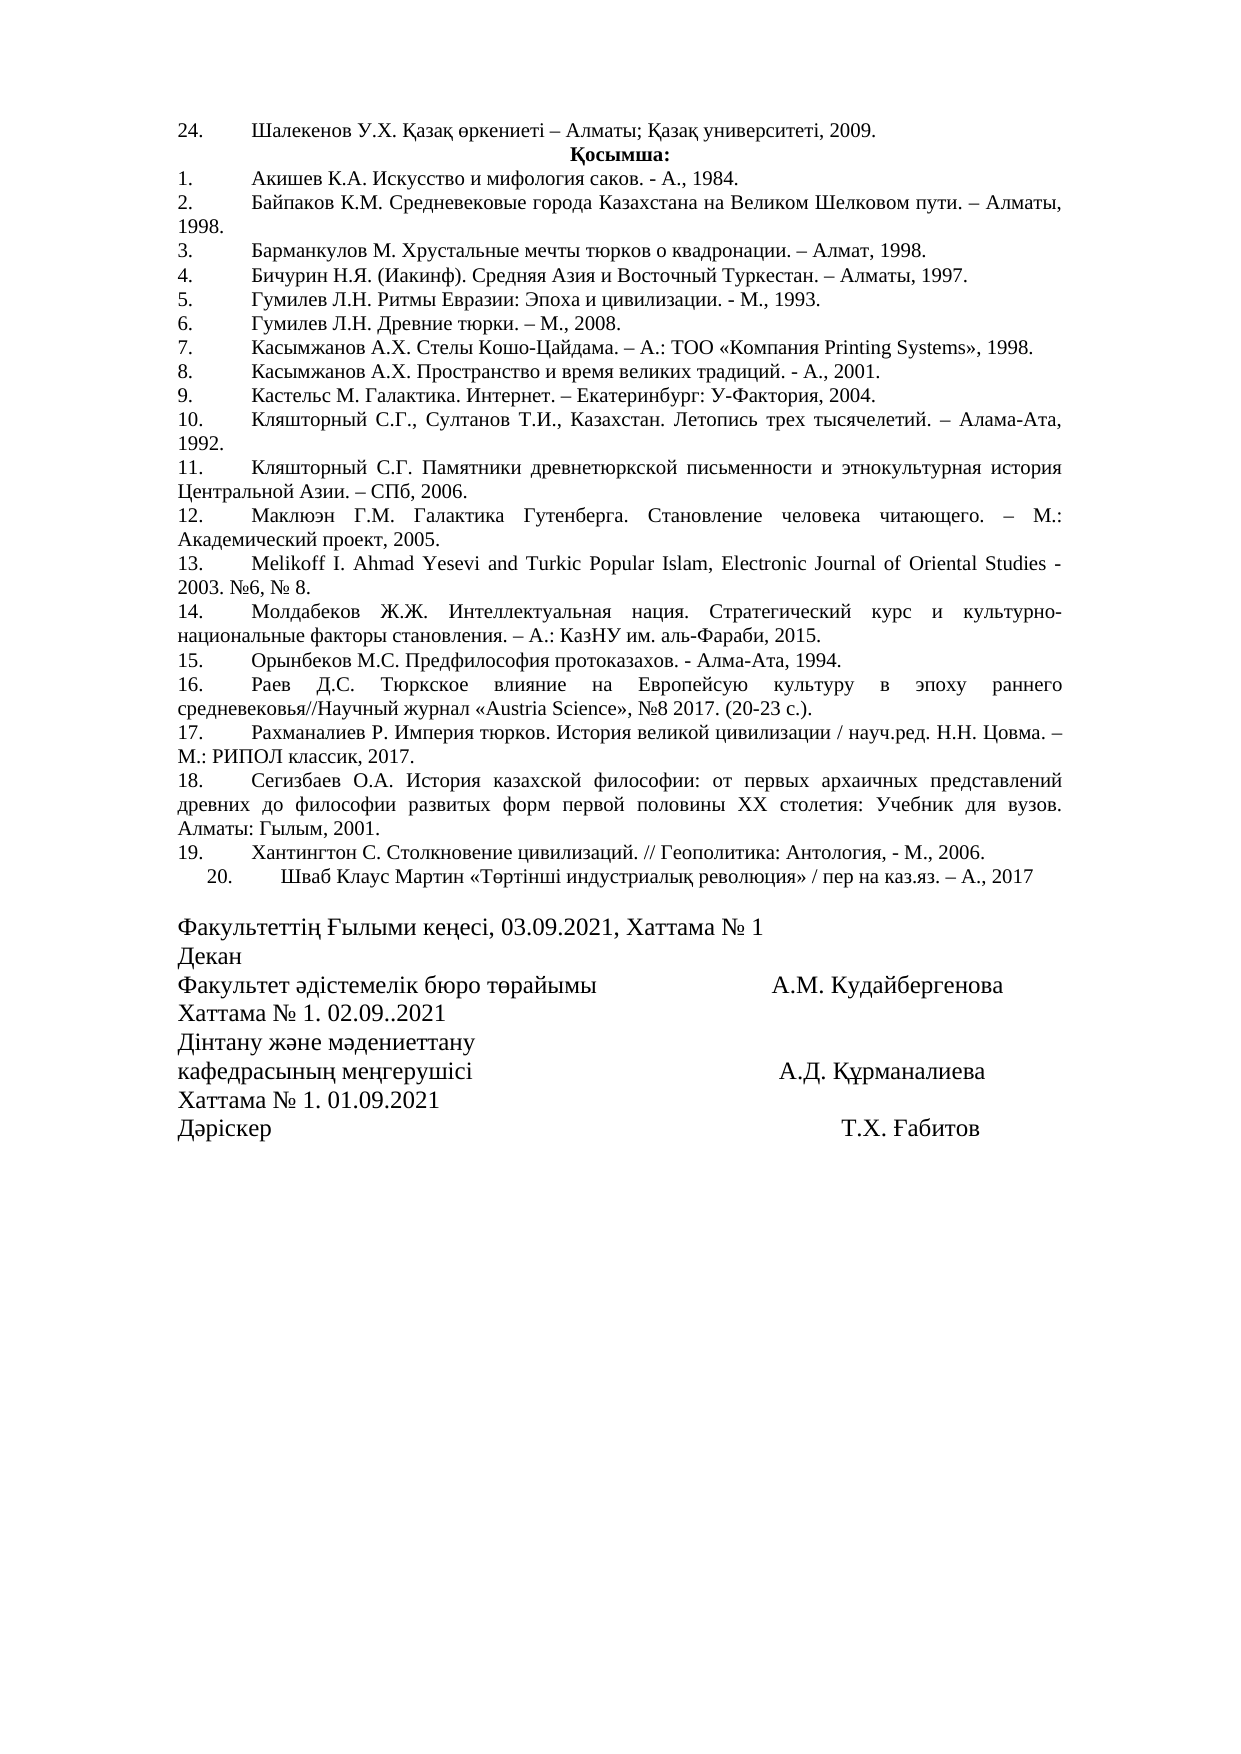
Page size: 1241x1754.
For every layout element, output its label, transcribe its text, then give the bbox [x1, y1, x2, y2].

text Факультет әдістемелік бюро төрайымы А.М. Кудайбергенова [177, 970, 1063, 998]
text Декан [177, 941, 1063, 970]
text 6. Гумилев Л.Н. Древние тюрки. – М., 2008. [177, 311, 1063, 335]
text 15. Орынбеков М.С. Предфилософия протоказахов. - Алма-Ата, 1994. [177, 647, 1063, 672]
text Хаттама № 1. 01.09.2021 [177, 1085, 1063, 1113]
text Факультеттің Ғылыми кеңесі, 03.09.2021, Хаттама № 1 [177, 912, 1063, 941]
text 11. Кляшторный С.Г. Памятники древнетюркской письменности и этнокультурная история Центральной Азии. – СПб, 2006. [177, 455, 1063, 503]
text 19. Хантингтон С. Столкновение цивилизаций. // Геополитика: Антология, - М., 2006. [177, 840, 1063, 864]
text Дәріскер Т.Х. Ғабитов [177, 1113, 1063, 1142]
text 9. Кастельс М. Галактика. Интернет. – Екатеринбург: У-Фактория, 2004. [177, 383, 1063, 407]
text 5. Гумилев Л.Н. Ритмы Евразии: Эпоха и цивилизации. - М., 1993. [177, 287, 1063, 311]
title 20. Шваб Клаус Мартин «Төртінші индустриалық революция» / пер на каз.яз. – А., 2017 [177, 864, 1063, 888]
text 2. Байпаков К.М. Средневековые города Казахстана на Великом Шелковом пути. – Алматы, 1998. [177, 190, 1063, 238]
text 12. Маклюэн Г.М. Галактика Гутенберга. Становление человека читающего. – М.: Академический проект, 2005. [177, 503, 1063, 551]
text 3. Барманкулов М. Хрустальные мечты тюрков о квадронации. – Алмат, 1998. [177, 238, 1063, 262]
text 8. Касымжанов А.Х. Пространство и время великих традиций. - А., 2001. [177, 359, 1063, 383]
text Қосымша: [177, 142, 1063, 166]
text 4. Бичурин Н.Я. (Иакинф). Средняя Азия и Восточный Туркестан. – Алматы, 1997. [177, 262, 1063, 287]
text 17. Рахманалиев Р. Империя тюрков. История великой цивилизации / науч.ред. Н.Н. Цовма. – М.: РИПОЛ классик, 2017. [177, 720, 1063, 768]
text Дінтану және мәдениеттану [177, 1027, 1063, 1056]
text 7. Касымжанов А.Х. Стелы Кошо-Цайдама. – А.: ТОО «Компания Printing Systems», 1998. [177, 335, 1063, 359]
text 18. Сегизбаев О.А. История казахской философии: от первых архаичных представлений древних до философии развитых форм первой половины ХХ столетия: Учебник для вузов. Алматы: Гылым, 2001. [177, 768, 1063, 840]
text 16. Раев Д.С. Тюркское влияние на Европейсую культуру в эпоху раннего средневековья//Научный журнал «Austria Science», №8 2017. (20-23 с.). [177, 672, 1063, 720]
text 1. Акишев К.А. Искусство и мифология саков. - А., 1984. [177, 166, 1063, 190]
text 10. Кляшторный С.Г., Султанов Т.И., Казахстан. Летопись трех тысячелетий. – Алама-Ата, 1992. [177, 407, 1063, 455]
text 14. Молдабеков Ж.Ж. Интеллектуальная нация. Стратегический курс и культурно-национальные факторы становления. – А.: КазНУ им. аль-Фараби, 2015. [177, 599, 1063, 647]
text кафедрасының меңгерушісі А.Д. Құрманалиева [177, 1056, 1063, 1085]
text 13. Ahmad Yesevi and Turkic Popular Islam, Electronic Journal of Oriental Studies - 2003. №6, № 8. [177, 551, 1063, 599]
text 24. Шалекенов У.Х. Қазақ өркениеті – Алматы; Қазақ университеті, 2009. [177, 118, 1063, 142]
text Хаттама № 1. 02.09..2021 [177, 998, 1063, 1027]
